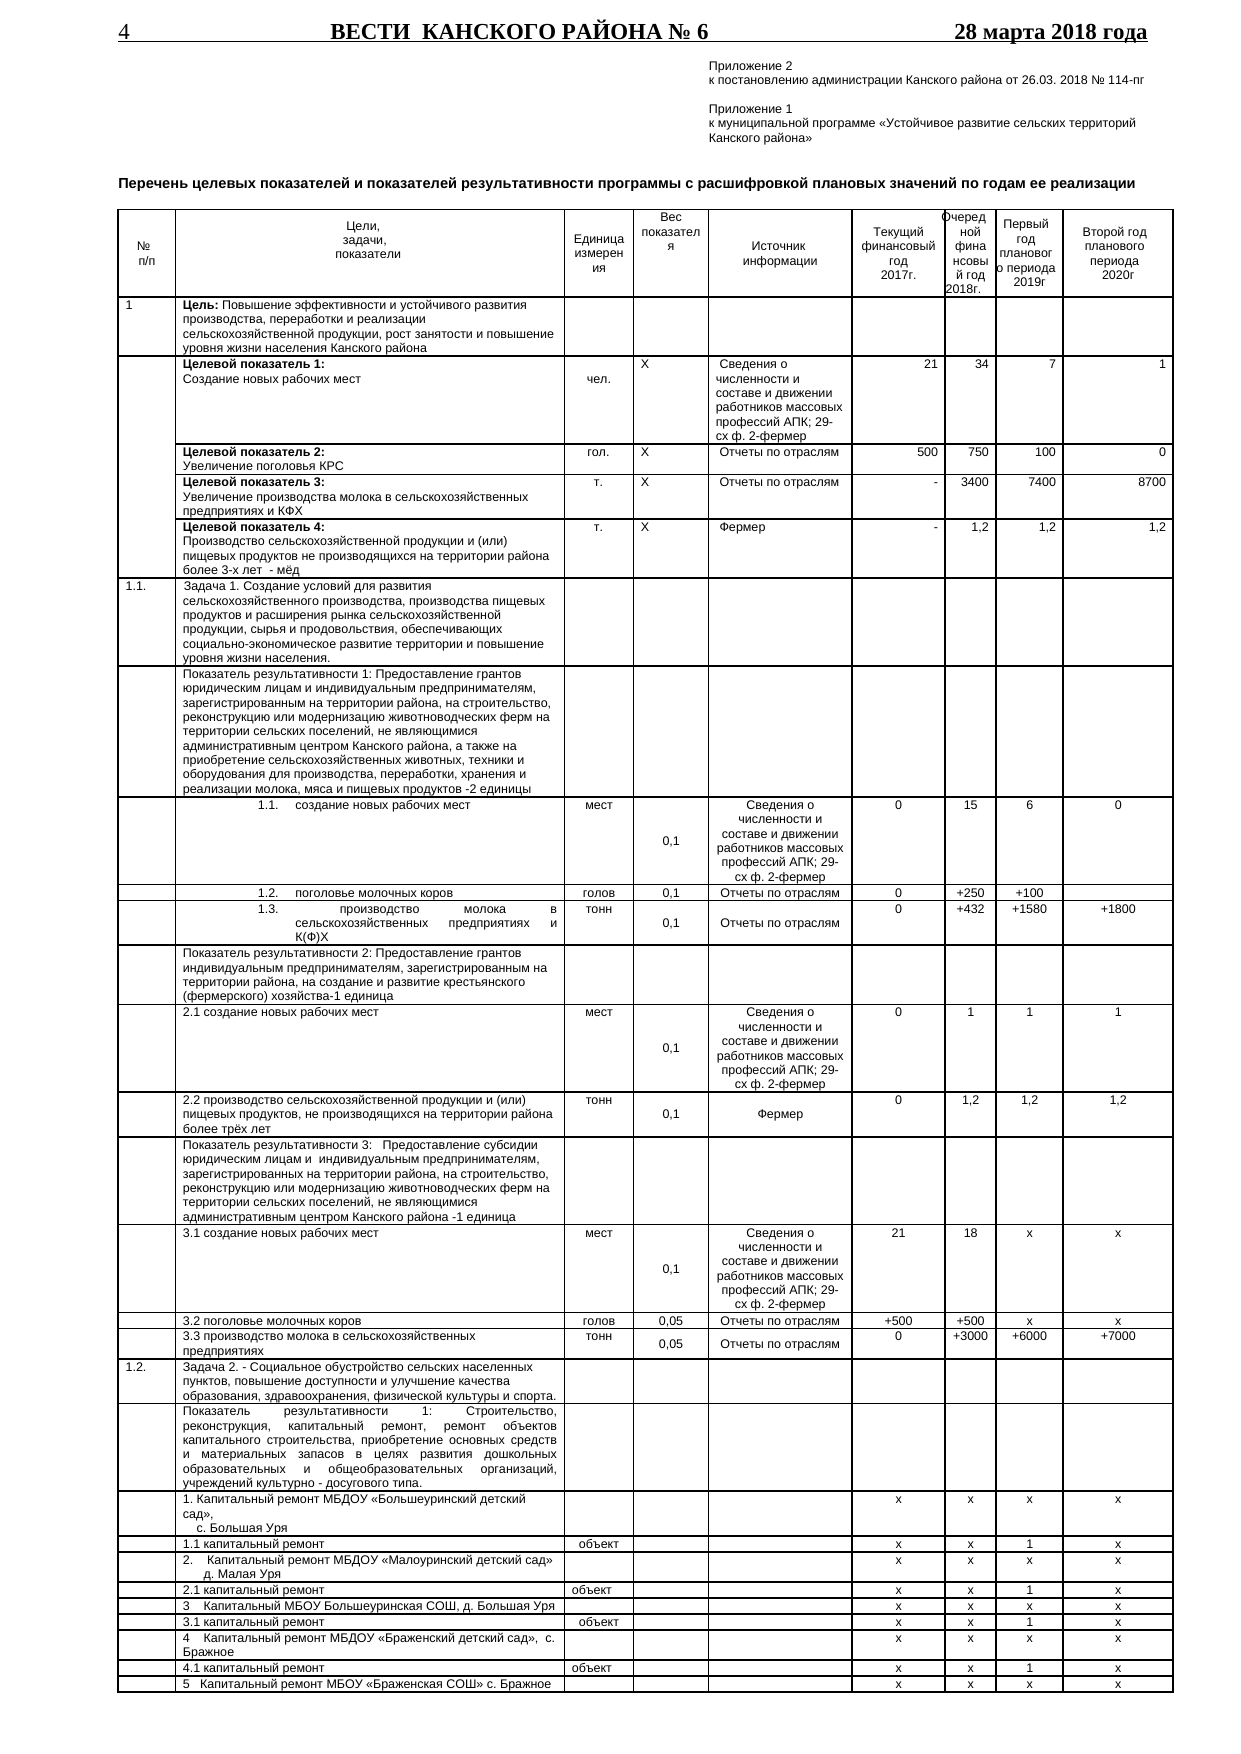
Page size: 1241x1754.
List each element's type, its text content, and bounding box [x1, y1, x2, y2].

table_cell 0,1 [634, 1093, 708, 1136]
table_cell 0,05 [634, 1313, 708, 1327]
table_cell Показатель результативности 1: Предоставление грантов юридическим лицам и индивидуальным предпринимателям, зарегистрированным на территории района, на строительство, реконструкцию или модернизацию животноводческих ферм на территории сельских поселений, не являющимися административным центром Канского района, а также на приобретение сельскохозяйственных животных, техники и оборудования для производства, переработки, хранения и реализации молока, мяса и пищевых продуктов -2 единицы [176, 667, 564, 796]
table_cell [634, 1492, 708, 1535]
table_cell 1,2 [1064, 1093, 1172, 1136]
table_cell [997, 298, 1062, 355]
table_cell Х [634, 475, 708, 518]
table_cell 4.1 капитальный ремонт [176, 1661, 564, 1675]
table_cell х [853, 1677, 944, 1691]
table_cell [709, 1404, 851, 1490]
table_header Первый год планового периода 2019г [997, 210, 1062, 296]
table_cell тонн [565, 901, 633, 944]
table_cell 21 [853, 1225, 944, 1312]
table_cell [997, 1360, 1062, 1402]
table_header Текущий финансовый год 2017г. [853, 210, 944, 296]
table_cell х [853, 1615, 944, 1629]
table_cell х [997, 1313, 1062, 1327]
table_cell Целевой показатель 1: Создание новых рабочих мест [176, 357, 564, 443]
table_cell [709, 1553, 851, 1581]
table_cell [565, 1677, 633, 1691]
table_cell чел. [565, 357, 633, 443]
table_cell [853, 579, 944, 665]
table_cell 7400 [997, 475, 1062, 518]
table_cell 0 [853, 901, 944, 944]
table_cell х [853, 1661, 944, 1675]
table_cell [997, 946, 1062, 1003]
table_cell - [853, 475, 944, 518]
table_cell [565, 1599, 633, 1613]
table_cell [634, 1138, 708, 1224]
table_cell +1580 [997, 901, 1062, 944]
table_cell 0 [853, 1093, 944, 1136]
table_cell 21 [853, 357, 944, 443]
table_cell 3.2 поголовье молочных коров [176, 1313, 564, 1327]
table_cell [119, 885, 175, 900]
table_cell [1064, 667, 1172, 796]
table_cell +1800 [1064, 901, 1172, 944]
table_cell [634, 667, 708, 796]
table_cell Х [634, 445, 708, 473]
table_cell 0 [853, 885, 944, 900]
table_cell Отчеты по отраслям [709, 901, 851, 944]
table_cell 1 [997, 1661, 1062, 1675]
table_cell Показатель результативности 1: Строительство, реконструкция, капитальный ремонт, ремонт объектов капитального строительства, приобретение основных средств и материальных запасов в целях развития дошкольных образовательных и общеобразовательных организаций, учреждений культурно - досугового типа. [176, 1404, 564, 1490]
table_cell [119, 901, 175, 944]
table_cell [997, 667, 1062, 796]
table_cell [119, 1553, 175, 1581]
table_cell [946, 298, 995, 355]
table_cell [709, 579, 851, 665]
table_cell мест [565, 798, 633, 884]
table_cell [709, 1583, 851, 1597]
table_cell Отчеты по отраслям [709, 1329, 851, 1358]
table_cell 0,1 [634, 885, 708, 900]
table_cell [709, 1677, 851, 1691]
table_cell [634, 1553, 708, 1581]
table_cell 0 [853, 1005, 944, 1091]
table_cell [1064, 1404, 1172, 1490]
table_cell х [1064, 1631, 1172, 1659]
table_cell [119, 1537, 175, 1551]
table_cell - [853, 520, 944, 577]
table_cell 0 [853, 1329, 944, 1358]
table_cell [946, 1360, 995, 1402]
table_cell Показатель результативности 2: Предоставление грантов индивидуальным предпринимателям, зарегистрированным на территории района, на создание и развитие крестьянского (фермерского) хозяйства-1 единица [176, 946, 564, 1003]
table_cell [565, 579, 633, 665]
table_cell [634, 1599, 708, 1613]
table_cell [946, 667, 995, 796]
table_cell [709, 298, 851, 355]
table_cell [709, 1537, 851, 1551]
table_cell х [1064, 1599, 1172, 1613]
table_cell +6000 [997, 1329, 1062, 1358]
table_cell 1 [997, 1583, 1062, 1597]
table_cell х [946, 1537, 995, 1551]
table_cell [119, 798, 175, 884]
table_cell х [1064, 1677, 1172, 1691]
table_cell [946, 1138, 995, 1224]
table_cell +3000 [946, 1329, 995, 1358]
table_cell х [997, 1599, 1062, 1613]
table_cell х [946, 1677, 995, 1691]
table_cell +250 [946, 885, 995, 900]
table_cell х [1064, 1537, 1172, 1551]
table_cell х [997, 1631, 1062, 1659]
table_cell объект [565, 1615, 633, 1629]
table_cell х [1064, 1661, 1172, 1675]
table_cell х [997, 1677, 1062, 1691]
table_cell [709, 946, 851, 1003]
table_cell 15 [946, 798, 995, 884]
table_header Цели, задачи, показатели [176, 210, 564, 296]
table_cell Отчеты по отраслям [709, 475, 851, 518]
table_cell х [997, 1225, 1062, 1312]
table_cell [119, 1093, 175, 1136]
table_header Единица измерения [565, 210, 633, 296]
table_cell 0,1 [634, 1005, 708, 1091]
table_cell 500 [853, 445, 944, 473]
table_cell [119, 1138, 175, 1224]
table_cell 2. Капитальный ремонт МБДОУ «Малоуринский детский сад» д. Малая Уря [176, 1553, 564, 1581]
table_cell 3400 [946, 475, 995, 518]
table_cell х [946, 1615, 995, 1629]
table_cell 3.3 производство молока в сельскохозяйственных предприятиях [176, 1329, 564, 1358]
table_cell 750 [946, 445, 995, 473]
table_header Вес показателя [634, 210, 708, 296]
table_cell х [853, 1583, 944, 1597]
table_header Источник информации [709, 210, 851, 296]
table_cell [119, 1677, 175, 1691]
table_cell [709, 1138, 851, 1224]
table_cell Х [634, 357, 708, 443]
table_header Второй год планового периода 2020г [1064, 210, 1172, 296]
table_cell Сведения о численности и составе и движении работников массовых профессий АПК; 29-сх ф. 2-фермер [709, 1005, 851, 1091]
table_cell [709, 1631, 851, 1659]
table_cell [634, 1677, 708, 1691]
table_cell х [853, 1537, 944, 1551]
table_cell Сведения о численности и составе и движении работников массовых профессий АПК; 29-сх ф. 2-фермер [709, 798, 851, 884]
table_cell х [946, 1553, 995, 1581]
table_cell х [946, 1583, 995, 1597]
table_cell [997, 1404, 1062, 1490]
table_cell Сведения о численности и составе и движении работников массовых профессий АПК; 29-сх ф. 2-фермер [709, 357, 851, 443]
table_cell х [946, 1492, 995, 1535]
table_cell х [853, 1631, 944, 1659]
table_cell [119, 1631, 175, 1659]
table_cell [634, 1583, 708, 1597]
table_cell х [853, 1599, 944, 1613]
table_cell поголовье молочных коров [176, 885, 564, 900]
table_cell [119, 1404, 175, 1490]
table_cell Сведения о численности и составе и движении работников массовых профессий АПК; 29-сх ф. 2-фермер [709, 1225, 851, 1312]
table_cell т. [565, 475, 633, 518]
table_cell 1,2 [1064, 520, 1172, 577]
table_cell [946, 1404, 995, 1490]
table_cell х [853, 1492, 944, 1535]
table_cell х [1064, 1615, 1172, 1629]
table_cell [565, 298, 633, 355]
table_cell [634, 1661, 708, 1675]
table_cell х [946, 1631, 995, 1659]
table_cell [946, 946, 995, 1003]
table_cell [1064, 1360, 1172, 1402]
table_header Очередной финансовый год 2018г. [946, 210, 995, 296]
table_cell х [946, 1599, 995, 1613]
table_cell [1064, 298, 1172, 355]
table_cell т. [565, 520, 633, 577]
table_cell 3.1 создание новых рабочих мест [176, 1225, 564, 1312]
table_cell [119, 946, 175, 1003]
table_cell гол. [565, 445, 633, 473]
table_cell Задача 2. - Социальное обустройство сельских населенных пунктов, повышение доступности и улучшение качества образования, здравоохранения, физической культуры и спорта. [176, 1360, 564, 1402]
table_cell [709, 1661, 851, 1675]
table_cell [565, 667, 633, 796]
table_cell [119, 1005, 175, 1091]
table_cell [997, 579, 1062, 665]
table_cell х [1064, 1313, 1172, 1327]
table_cell [709, 1615, 851, 1629]
table_cell [634, 946, 708, 1003]
table_cell 1 [946, 1005, 995, 1091]
table_cell [997, 1138, 1062, 1224]
table_cell объект [565, 1583, 633, 1597]
table_cell [709, 1492, 851, 1535]
text к муниципальной программе «Устойчивое развитие сельских территорий Канского района» [709, 116, 1181, 145]
table_cell [634, 1631, 708, 1659]
table_cell [119, 1492, 175, 1535]
table_cell [853, 1360, 944, 1402]
table_cell [565, 1492, 633, 1535]
table_cell +500 [853, 1313, 944, 1327]
table_cell 1. Капитальный ремонт МБДОУ «Большеуринский детский сад», с. Большая Уря [176, 1492, 564, 1535]
table_cell [634, 579, 708, 665]
table_cell 2.1 создание новых рабочих мест [176, 1005, 564, 1091]
table_cell х [853, 1553, 944, 1581]
table_cell [119, 1599, 175, 1613]
table_cell Отчеты по отраслям [709, 1313, 851, 1327]
table_cell 1 [997, 1615, 1062, 1629]
table_cell тонн [565, 1093, 633, 1136]
table_cell голов [565, 885, 633, 900]
table_cell [119, 1583, 175, 1597]
table_cell мест [565, 1005, 633, 1091]
table_cell +7000 [1064, 1329, 1172, 1358]
table_cell 100 [997, 445, 1062, 473]
table_cell 0,1 [634, 798, 708, 884]
table_cell х [1064, 1492, 1172, 1535]
table_cell [565, 1404, 633, 1490]
table_cell 8700 [1064, 475, 1172, 518]
table_cell [119, 667, 175, 796]
table_cell [634, 1615, 708, 1629]
table_cell 5 Капитальный ремонт МБОУ «Браженская СОШ» с. Бражное [176, 1677, 564, 1691]
table_cell [1064, 1138, 1172, 1224]
table_cell [853, 667, 944, 796]
table_cell [946, 579, 995, 665]
table_cell 1,2 [946, 1093, 995, 1136]
table_cell 0 [1064, 798, 1172, 884]
table_cell [119, 1313, 175, 1327]
text Перечень целевых показателей и показателей результативности программы с расшифровкой плановых значений по годам ее реализации [118, 175, 1181, 192]
table_cell [119, 1225, 175, 1312]
text к постановлению администрации Канского района от 26.03. 2018 № 114-пг [709, 73, 1181, 87]
table_cell Отчеты по отраслям [709, 885, 851, 900]
table_cell [565, 1631, 633, 1659]
table_cell [565, 1360, 633, 1402]
table_cell х [946, 1661, 995, 1675]
table_cell Целевой показатель 3: Увеличение производства молока в сельскохозяйственных предприятиях и КФХ [176, 475, 564, 518]
table_cell Целевой показатель 2: Увеличение поголовья КРС [176, 445, 564, 473]
table_cell [119, 1661, 175, 1675]
table_cell Фермер [709, 1093, 851, 1136]
table_cell 0,1 [634, 901, 708, 944]
table_cell +432 [946, 901, 995, 944]
table_cell [1064, 946, 1172, 1003]
text Приложение 2 [709, 58, 1181, 73]
table_cell 6 [997, 798, 1062, 884]
table_cell создание новых рабочих мест [176, 798, 564, 884]
table_cell х [1064, 1225, 1172, 1312]
table_cell Показатель результативности 3: Предоставление субсидии юридическим лицам и индивидуальным предпринимателям, зарегистрированных на территории района, на строительство, реконструкцию или модернизацию животноводческих ферм на территории сельских поселений, не являющимися административным центром Канского района -1 единица [176, 1138, 564, 1224]
table_cell 7 [997, 357, 1062, 443]
table_cell 4 Капитальный ремонт МБДОУ «Браженский детский сад», с. Бражное [176, 1631, 564, 1659]
table_cell 1 [1064, 1005, 1172, 1091]
table_cell [634, 298, 708, 355]
table_cell тонн [565, 1329, 633, 1358]
table_cell 1.1. [119, 579, 175, 665]
table_cell 34 [946, 357, 995, 443]
table_cell [853, 1138, 944, 1224]
table_header № п/п [119, 210, 175, 296]
table_cell [634, 1360, 708, 1402]
table_cell [565, 1138, 633, 1224]
table_cell Целевой показатель 4: Производство сельскохозяйственной продукции и (или) пищевых продуктов не производящихся на территории района более 3-х лет - мёд [176, 520, 564, 577]
table_cell [119, 1329, 175, 1358]
table_cell производство молока в сельскохозяйственных предприятиях и К(Ф)Х [176, 901, 564, 944]
table_cell х [1064, 1553, 1172, 1581]
table_cell объект [565, 1537, 633, 1551]
table_cell 3 Капитальный МБОУ Большеуринская СОШ, д. Большая Уря [176, 1599, 564, 1613]
table_cell +500 [946, 1313, 995, 1327]
table_cell х [1064, 1583, 1172, 1597]
table_cell х [997, 1553, 1062, 1581]
table_cell 1 [1064, 357, 1172, 443]
table_cell [634, 1537, 708, 1551]
table_cell [119, 357, 175, 577]
table_cell 1.1 капитальный ремонт [176, 1537, 564, 1551]
table_cell Задача 1. Создание условий для развития сельскохозяйственного производства, производства пищевых продуктов и расширения рынка сельскохозяйственной продукции, сырья и продовольствия, обеспечивающих социально-экономическое развитие территории и повышение уровня жизни населения. [176, 579, 564, 665]
table_cell [709, 667, 851, 796]
table_cell [1064, 579, 1172, 665]
table_cell +100 [997, 885, 1062, 900]
table_cell [709, 1599, 851, 1613]
table_cell х [997, 1492, 1062, 1535]
table_cell 1 [997, 1005, 1062, 1091]
table_cell 2.1 капитальный ремонт [176, 1583, 564, 1597]
table_cell 2.2 производство сельскохозяйственной продукции и (или) пищевых продуктов, не производящихся на территории района более трёх лет [176, 1093, 564, 1136]
table_cell мест [565, 1225, 633, 1312]
table_cell [853, 298, 944, 355]
table_cell 1 [997, 1537, 1062, 1551]
table_cell 1 [119, 298, 175, 355]
table_cell Отчеты по отраслям [709, 445, 851, 473]
table_cell 0,05 [634, 1329, 708, 1358]
table_cell [1064, 885, 1172, 900]
table_cell 0 [853, 798, 944, 884]
table_cell Фермер [709, 520, 851, 577]
text Приложение 1 [709, 102, 1181, 116]
table_cell [634, 1404, 708, 1490]
table_cell 1,2 [946, 520, 995, 577]
table_cell 0 [1064, 445, 1172, 473]
table_cell 3.1 капитальный ремонт [176, 1615, 564, 1629]
table_cell [853, 946, 944, 1003]
table_cell 0,1 [634, 1225, 708, 1312]
table_cell объект [565, 1661, 633, 1675]
table_cell [853, 1404, 944, 1490]
table_cell [565, 946, 633, 1003]
table_cell 1,2 [997, 1093, 1062, 1136]
table_cell Х [634, 520, 708, 577]
table_cell 18 [946, 1225, 995, 1312]
table_cell [119, 1615, 175, 1629]
table_cell голов [565, 1313, 633, 1327]
table_cell 1.2. [119, 1360, 175, 1402]
table_cell 1,2 [997, 520, 1062, 577]
table_cell Цель: Повышение эффективности и устойчивого развития производства, переработки и реализации сельскохозяйственной продукции, рост занятости и повышение уровня жизни населения Канского района [176, 298, 564, 355]
table_cell [709, 1360, 851, 1402]
table_cell [565, 1553, 633, 1581]
